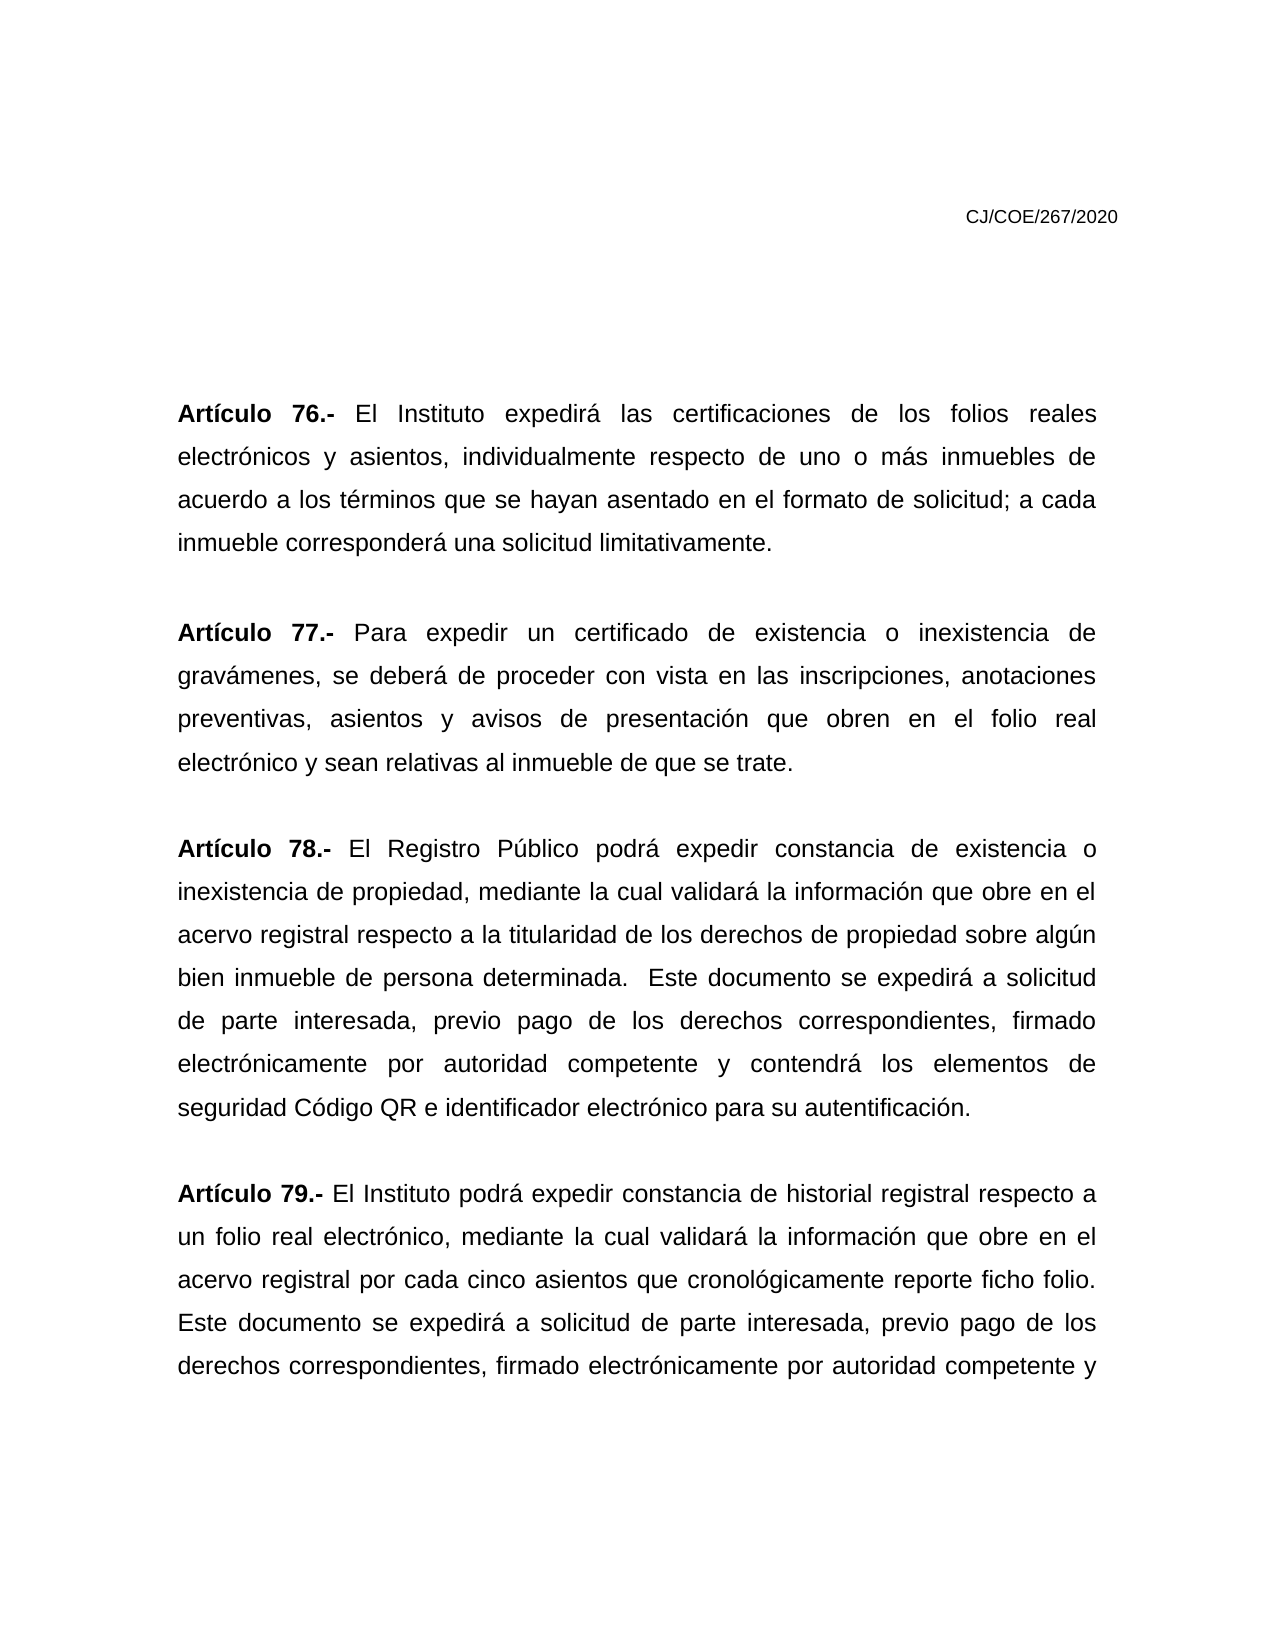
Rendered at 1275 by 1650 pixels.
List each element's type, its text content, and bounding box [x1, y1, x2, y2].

text Artículo 76.- El Instituto expedirá las certificaciones de los folios reales electrónicos y asientos, individualmente respecto de uno o más inmuebles de acuerdo a los términos que se hayan asentado en el formato de solicitud; a cada inmueble corresponderá una solicitud limitativamente. [177, 399, 1098, 557]
text Artículo 78.- El Registro Público podrá expedir constancia de existencia o inexistencia de propiedad, mediante la cual validará la información que obre en el acervo registral respecto a la titularidad de los derechos de propiedad sobre algún bien inmueble de persona determinada. Este documento se expedirá a solicitud de parte interesada, previo pago de los derechos correspondientes, firmado electrónicamente por autoridad competente y contendrá los elementos de seguridad Código QR e identificador electrónico para su autentificación. [177, 834, 1098, 1121]
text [177, 1179, 1098, 1380]
text Artículo 77.- Para expedir un certificado de existencia o inexistencia de gravámenes, se deberá de proceder con vista en las inscripciones, anotaciones preventivas, asientos y avisos de presentación que obren en el folio real electrónico y sean relativas al inmueble de que se trate. [177, 618, 1098, 776]
